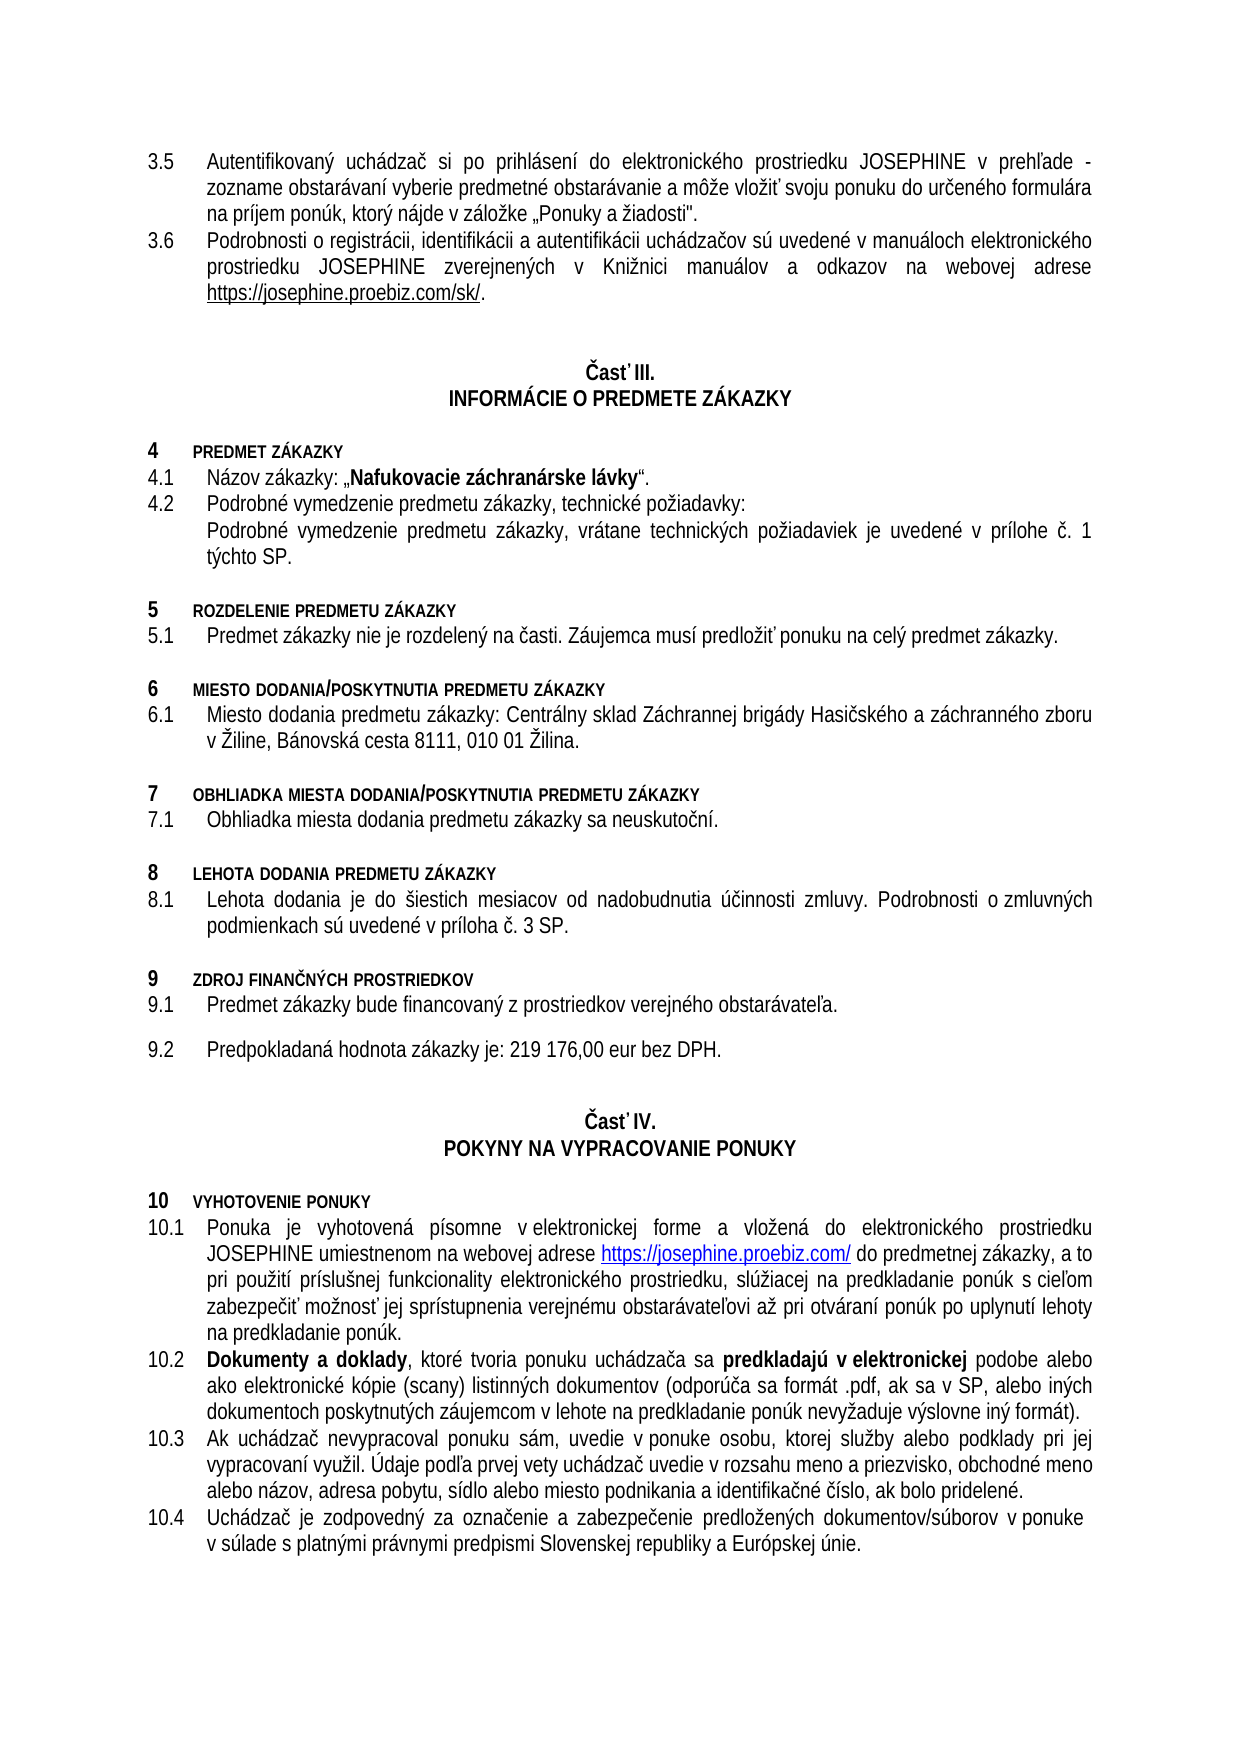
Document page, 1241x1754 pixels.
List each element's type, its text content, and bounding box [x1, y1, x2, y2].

list Ak uchádzač nevypracoval ponuku sám, uvedie v ponuke osobu, ktorej služby alebo podklady pri jej vypracovaní využil. Údaje podľa prvej vety uchádzač uvedie v rozsahu meno a priezvisko, obchodné meno alebo názov, adresa pobytu, sídlo alebo miesto podnikania a identifikačné číslo, ak bolo pridelené. [148, 1424, 1093, 1504]
list Uchádzač je zodpovedný za označenie a zabezpečenie predložených dokumentov/súborov v ponuke v súlade s platnými právnymi predpismi Slovenskej republiky a Európskej únie. [148, 1504, 1093, 1556]
list Dokumenty a doklady, ktoré tvoria ponuku uchádzača sa predkladajú v elektronickej podobe alebo ako elektronické kópie (scany) listinných dokumentov (odporúča sa formát .pdf, ak sa v SP, alebo iných dokumentoch poskytnutých záujemcom v lehote na predkladanie ponúk nevyžaduje výslovne iný formát). [148, 1346, 1093, 1424]
list Autentifikovaný uchádzač si po prihlásení do elektronického prostriedku JOSEPHINE v prehľade - zozname obstarávaní vyberie predmetné obstarávanie a môže vložiť svoju ponuku do určeného formulára na príjem ponúk, ktorý nájde v záložke „Ponuky a žiadosti". [148, 148, 1093, 227]
list Názov zákazky: „Nafukovacie záchranárske lávky“. [148, 464, 1093, 490]
list POKYNY NA VYPRACOVANIE PONUKY [148, 1135, 1093, 1161]
subtitle lehota dodania predmetu zákazky [148, 859, 1093, 886]
list Podrobné vymedzenie predmetu zákazky, technické požiadavky: [148, 490, 1093, 517]
subtitle zdroj finančných prostriedkov [148, 964, 1093, 991]
text Časť IV. [148, 1108, 1093, 1135]
subtitle obhliadka miesta dodania/poskytnutia predmetu zákazky [148, 780, 1093, 806]
list Predmet zákazky nie je rozdelený na časti. Záujemca musí predložiť ponuku na celý predmet zákazky. [148, 622, 1093, 648]
subtitle rozdelenie predmetu zákazky [148, 596, 1093, 622]
list Obhliadka miesta dodania predmetu zákazky sa neuskutoční. [148, 806, 1093, 833]
list Podrobnosti o registrácii, identifikácii a autentifikácii uchádzačov sú uvedené v manuáloch elektronického prostriedku JOSEPHINE zverejnených v Knižnici manuálov a odkazov na webovej adrese https://josephine.proebiz.com/sk/. [148, 227, 1093, 306]
subtitle predmet zákazky [148, 437, 1093, 464]
list Ponuka je vyhotovená písomne v elektronickej forme a vložená do elektronického prostriedku JOSEPHINE umiestnenom na webovej adrese https://josephine.proebiz.com/ do predmetnej zákazky, a to pri použití príslušnej funkcionality elektronického prostriedku, slúžiacej na predkladanie ponúk s cieľom zabezpečiť možnosť jej sprístupnenia verejnému obstarávateľovi až pri otváraní ponúk po uplynutí lehoty na predkladanie ponúk. [148, 1214, 1093, 1346]
list Predmet zákazky bude financovaný z prostriedkov verejného obstarávateľa. [148, 991, 1093, 1017]
text Časť III. [148, 358, 1093, 385]
text Podrobné vymedzenie predmetu zákazky, vrátane technických požiadaviek je uvedené v prílohe č. 1 týchto SP. [207, 517, 1093, 569]
subtitle miesto dodania/poskytnutia predmetu zákazky [148, 675, 1093, 701]
list Lehota dodania je do šiestich mesiacov od nadobudnutia účinnosti zmluvy. Podrobnosti o zmluvných podmienkach sú uvedené v príloha č. 3 SP. [148, 886, 1093, 938]
text INFORMÁCIE O PREDMETE ZÁKAZKY [148, 385, 1093, 411]
list Predpokladaná hodnota zákazky je: 219 176,00 eur bez DPH. [148, 1036, 1093, 1063]
subtitle vyhotovenie ponuky [148, 1187, 1093, 1214]
list Miesto dodania predmetu zákazky: Centrálny sklad Záchrannej brigády Hasičského a záchranného zboru v Žiline, Bánovská cesta 8111, 010 01 Žilina. [148, 701, 1093, 754]
